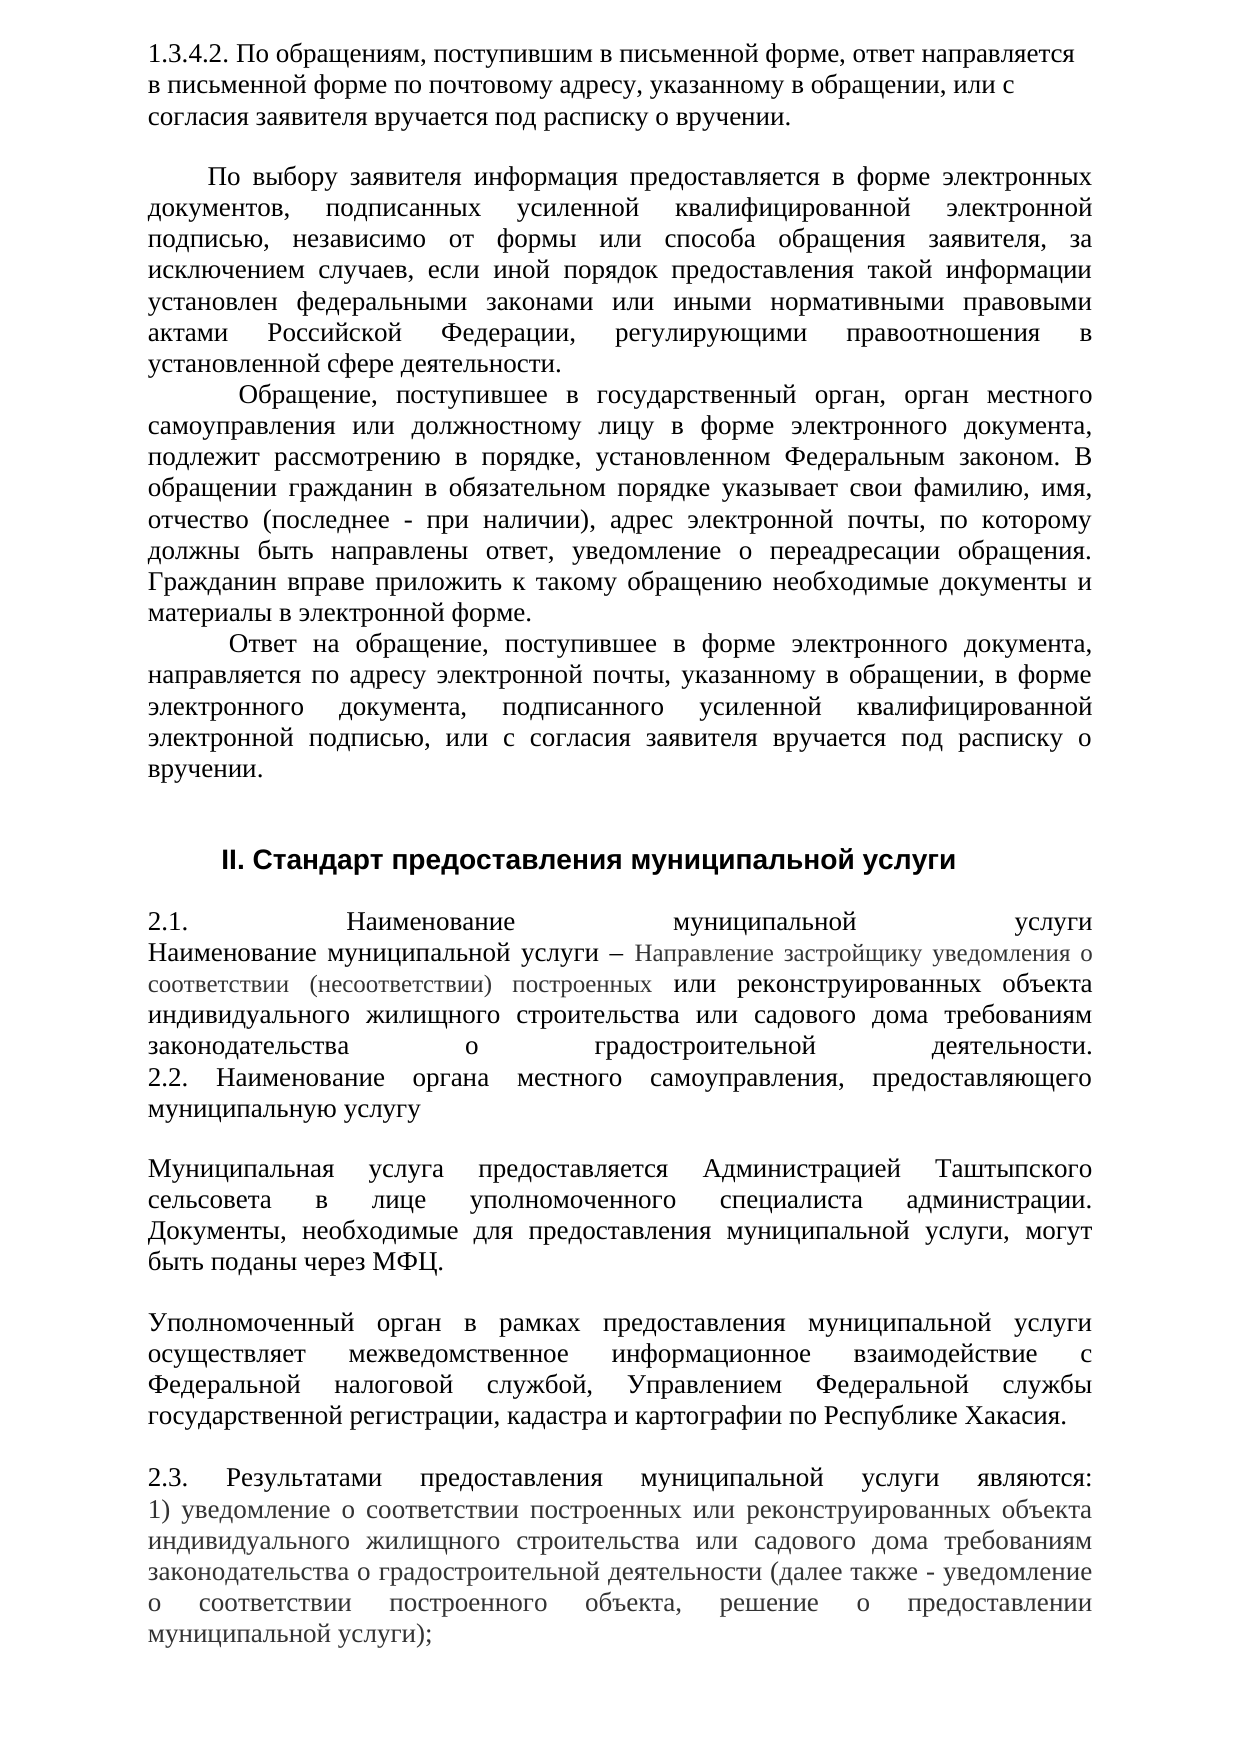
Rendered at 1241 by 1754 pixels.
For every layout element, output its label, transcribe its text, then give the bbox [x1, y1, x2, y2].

text Уполномоченный орган в рамках предоставления муниципальной услуги осуществляет межведомственное информационное взаимодействие с Федеральной налоговой службой, Управлением Федеральной службы государственной регистрации, кадастра и картографии по Республике Хакасия. [148, 1306, 1093, 1430]
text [148, 37, 1093, 131]
text Муниципальная услуга предоставляется Администрацией Таштыпского сельсовета в лице уполномоченного специалиста администрации. Документы, необходимые для предоставления муниципальной услуги, могут быть поданы через МФЦ. [148, 1152, 1093, 1277]
text По выбору заявителя информация предоставляется в форме электронных документов, подписанных усиленной квалифицированной электронной подписью, независимо от формы или способа обращения заявителя, за исключением случаев, если иной порядок предоставления такой информации установлен федеральными законами или иными нормативными правовыми актами Российской Федерации, регулирующими правоотношения в установленной сфере деятельности. [148, 160, 1093, 378]
text Обращение, поступившее в государственный орган, орган местного самоуправления или должностному лицу в форме электронного документа, подлежит рассмотрению в порядке, установленном Федеральным законом. В обращении гражданин в обязательном порядке указывает свои фамилию, имя, отчество (последнее - при наличии), адрес электронной почты, по которому должны быть направлены ответ, уведомление о переадресации обращения. Гражданин вправе приложить к такому обращению необходимые документы и материалы в электронной форме. [148, 378, 1093, 627]
text 2.1. Наименование муниципальной услуги Наименование муниципальной услуги – Направление застройщику уведомления о соответствии (несоответствии) построенных или реконструированных объекта индивидуального жилищного строительства или садового дома требованиям законодательства о градостроительной деятельности. 2.2. Наименование органа местного самоуправления, предоставляющего муниципальную услугу [148, 905, 1093, 1123]
text II. Стандарт предоставления муниципальной услуги [221, 812, 1093, 876]
text Ответ на обращение, поступившее в форме электронного документа, направляется по адресу электронной почты, указанному в обращении, в форме электронного документа, подписанного усиленной квалифицированной электронной подписью, или с согласия заявителя вручается под расписку о вручении. [148, 627, 1093, 783]
text 2.3. Результатами предоставления муниципальной услуги являются: 1) уведомление о соответствии построенных или реконструированных объекта индивидуального жилищного строительства или садового дома требованиям законодательства о градостроительной деятельности (далее также - уведомление о соответствии построенного объекта, решение о предоставлении муниципальной услуги); [148, 1430, 1093, 1648]
